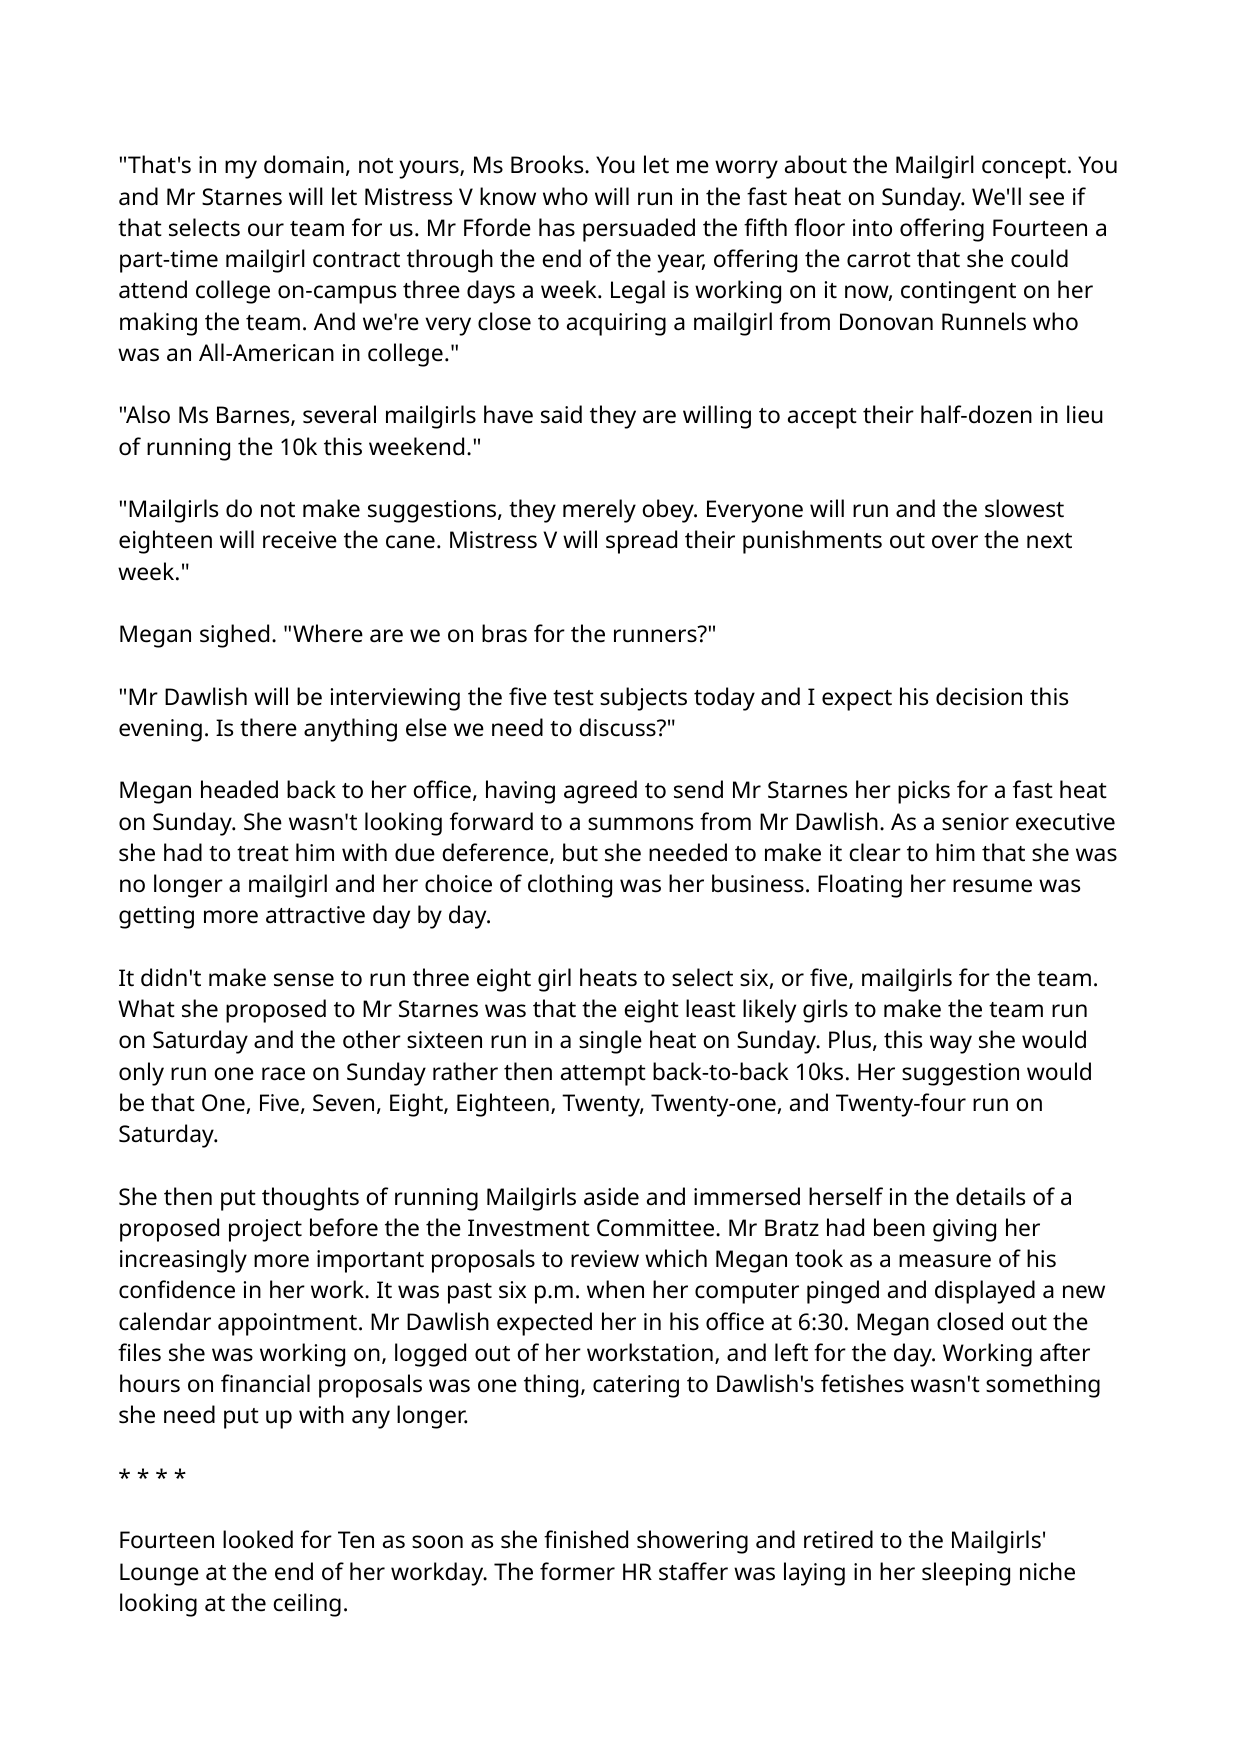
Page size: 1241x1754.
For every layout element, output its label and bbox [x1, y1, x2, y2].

text [118, 118, 1122, 1618]
